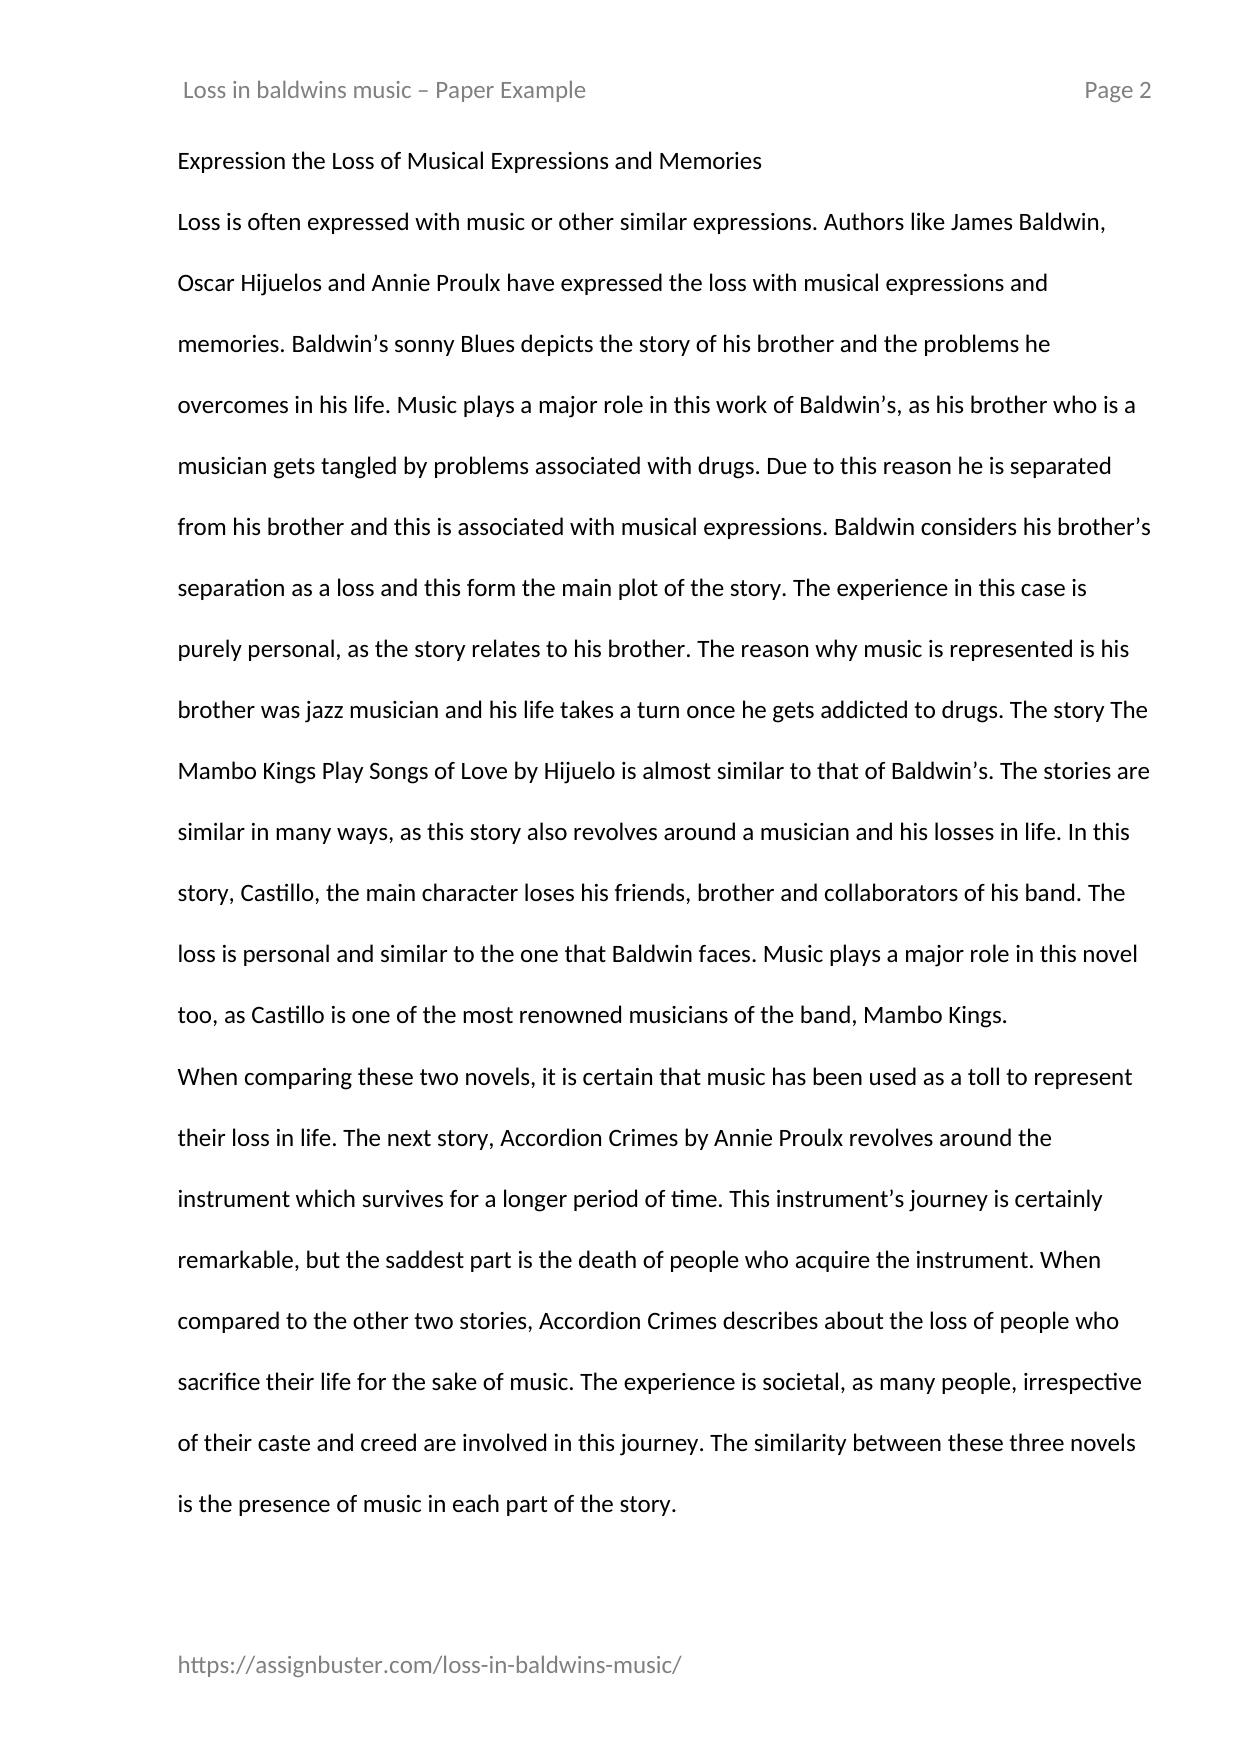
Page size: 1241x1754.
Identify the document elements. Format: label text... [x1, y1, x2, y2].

text ﻿Expression the Loss of Musical Expressions and Memories Loss is often expressed with music or other similar expressions. Authors like James Baldwin, Oscar Hijuelos and Annie Proulx have expressed the loss with musical expressions and memories. Baldwin’s sonny Blues depicts the story of his brother and the problems he overcomes in his life. Music plays a major role in this work of Baldwin’s, as his brother who is a musician gets tangled by problems associated with drugs. Due to this reason he is separated from his brother and this is associated with musical expressions. Baldwin considers his brother’s separation as a loss and this form the main plot of the story. The experience in this case is purely personal, as the story relates to his brother. The reason why music is represented is his brother was jazz musician and his life takes a turn once he gets addicted to drugs. The story The Mambo Kings Play Songs of Love by Hijuelo is almost similar to that of Baldwin’s. The stories are similar in many ways, as this story also revolves around a musician and his losses in life. In this story, Castillo, the main character loses his friends, brother and collaborators of his band. The loss is personal and similar to the one that Baldwin faces. Music plays a major role in this novel too, as Castillo is one of the most renowned musicians of the band, Mambo Kings. When comparing these two novels, it is certain that music has been used as a toll to represent their loss in life. The next story, Accordion Crimes by Annie Proulx revolves around the instrument which survives for a longer period of time. This instrument’s journey is certainly remarkable, but the saddest part is the death of people who acquire the instrument. When compared to the other two stories, Accordion Crimes describes about the loss of people who sacrifice their life for the sake of music. The experience is societal, as many people, irrespective of their caste and creed are involved in this journey. The similarity between these three novels is the presence of music in each part of the story. [177, 145, 1152, 1518]
